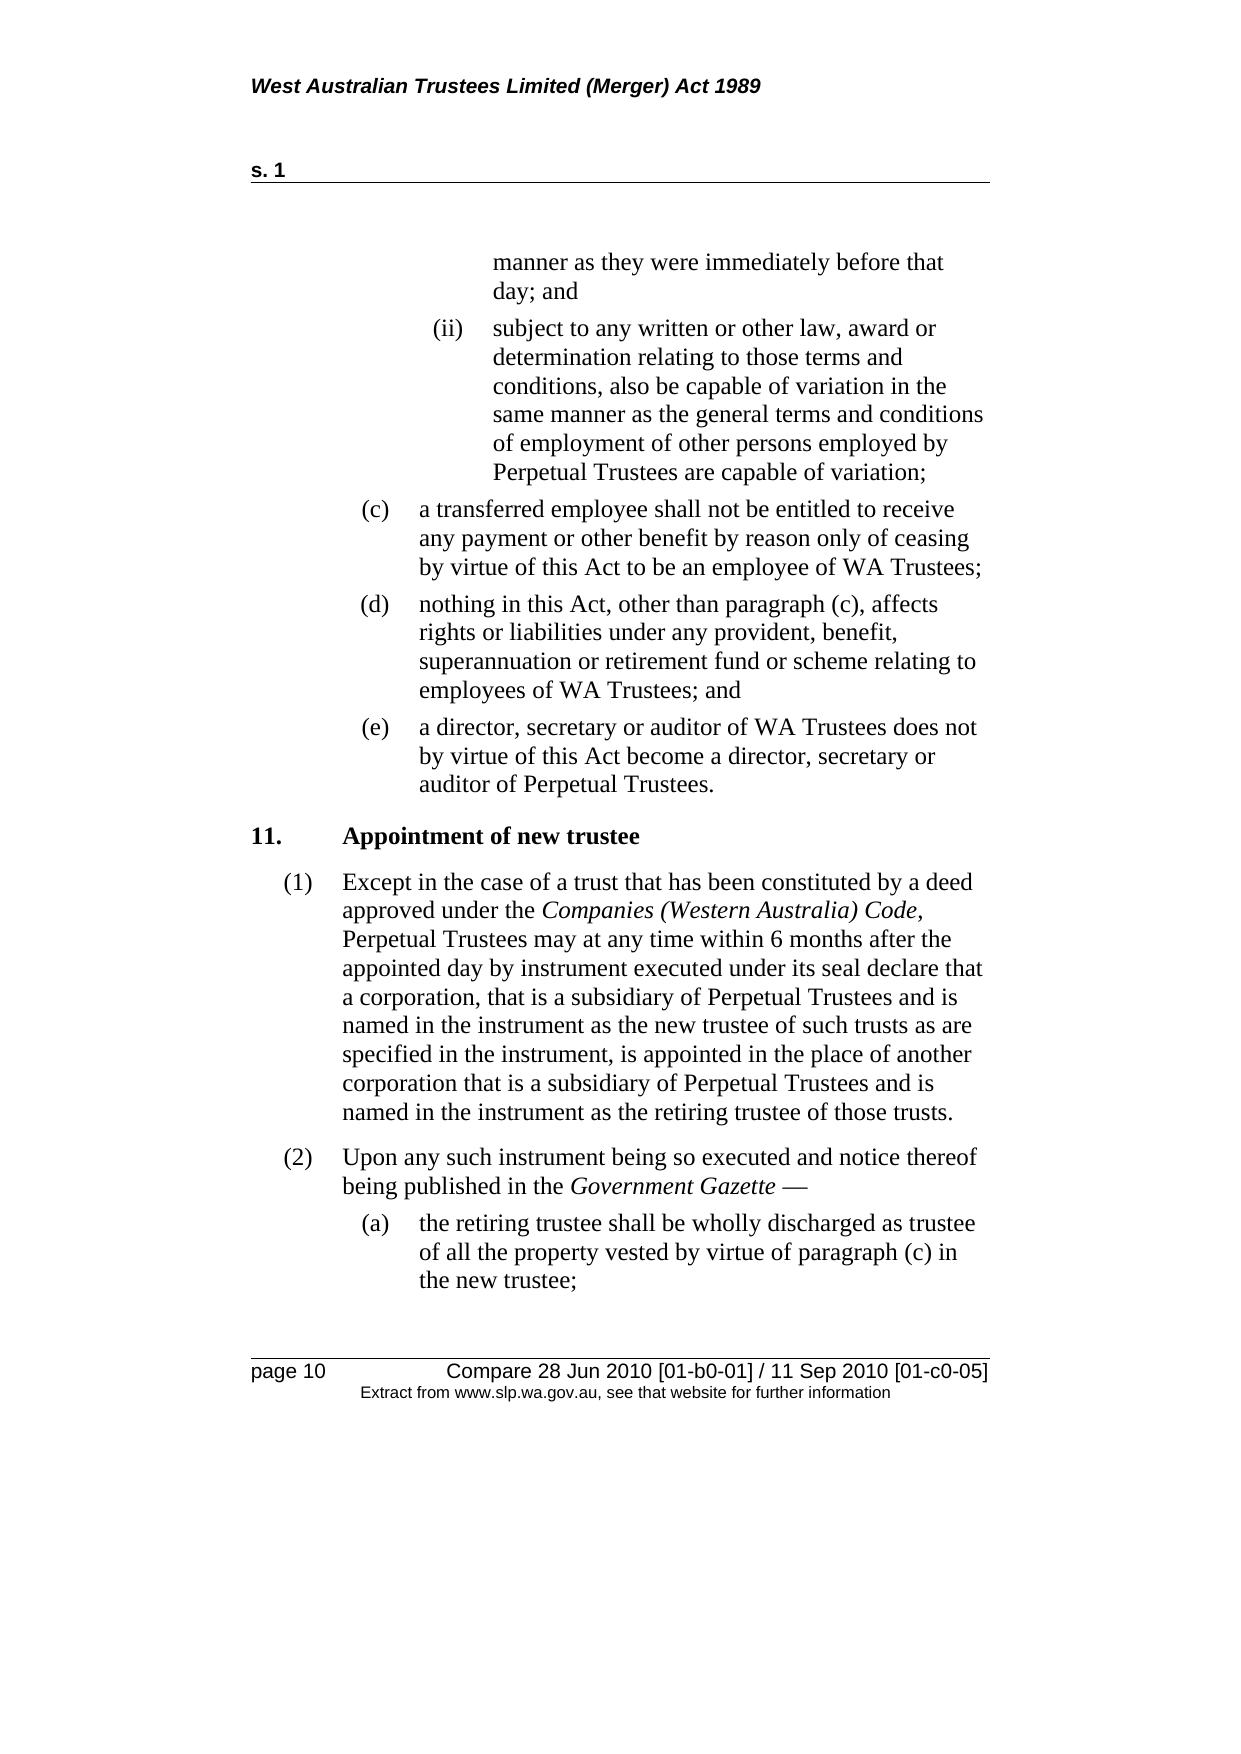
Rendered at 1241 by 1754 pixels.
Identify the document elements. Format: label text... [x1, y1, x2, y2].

text (a) the retiring trustee shall be wholly discharged as trustee of all the property vested by virtue of paragraph (c) in the new trustee; [251, 1208, 990, 1294]
text (e) a director, secretary or auditor of WA Trustees does not by virtue of this Act become a director, secretary or auditor of Perpetual Trustees. [251, 712, 990, 798]
text (c) a transferred employee shall not be entitled to receive any payment or other benefit by reason only of ceasing by virtue of this Act to be an employee of WA Trustees; [251, 494, 990, 580]
text (2) Upon any such instrument being so executed and notice thereof being published in the Government Gazette — [251, 1142, 990, 1199]
subtitle 11. Appointment of new trustee [251, 821, 990, 850]
text (ii) subject to any written or other law, award or determination relating to those terms and conditions, also be capable of variation in the same manner as the general terms and conditions of employment of other persons employed by Perpetual Trustees are capable of variation; [251, 313, 990, 486]
text (1) Except in the case of a trust that has been constituted by a deed approved under the Companies (Western Australia) Code, Perpetual Trustees may at any time within 6 months after the appointed day by instrument executed under its seal declare that a corporation, that is a subsidiary of Perpetual Trustees and is named in the instrument as the new trustee of such trusts as are specified in the instrument, is appointed in the place of another corporation that is a subsidiary of Perpetual Trustees and is named in the instrument as the retiring trustee of those trusts. [251, 867, 990, 1125]
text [251, 247, 990, 305]
text (d) nothing in this Act, other than paragraph (c), affects rights or liabilities under any provident, benefit, superannuation or retirement fund or scheme relating to employees of WA Trustees; and [251, 589, 990, 704]
